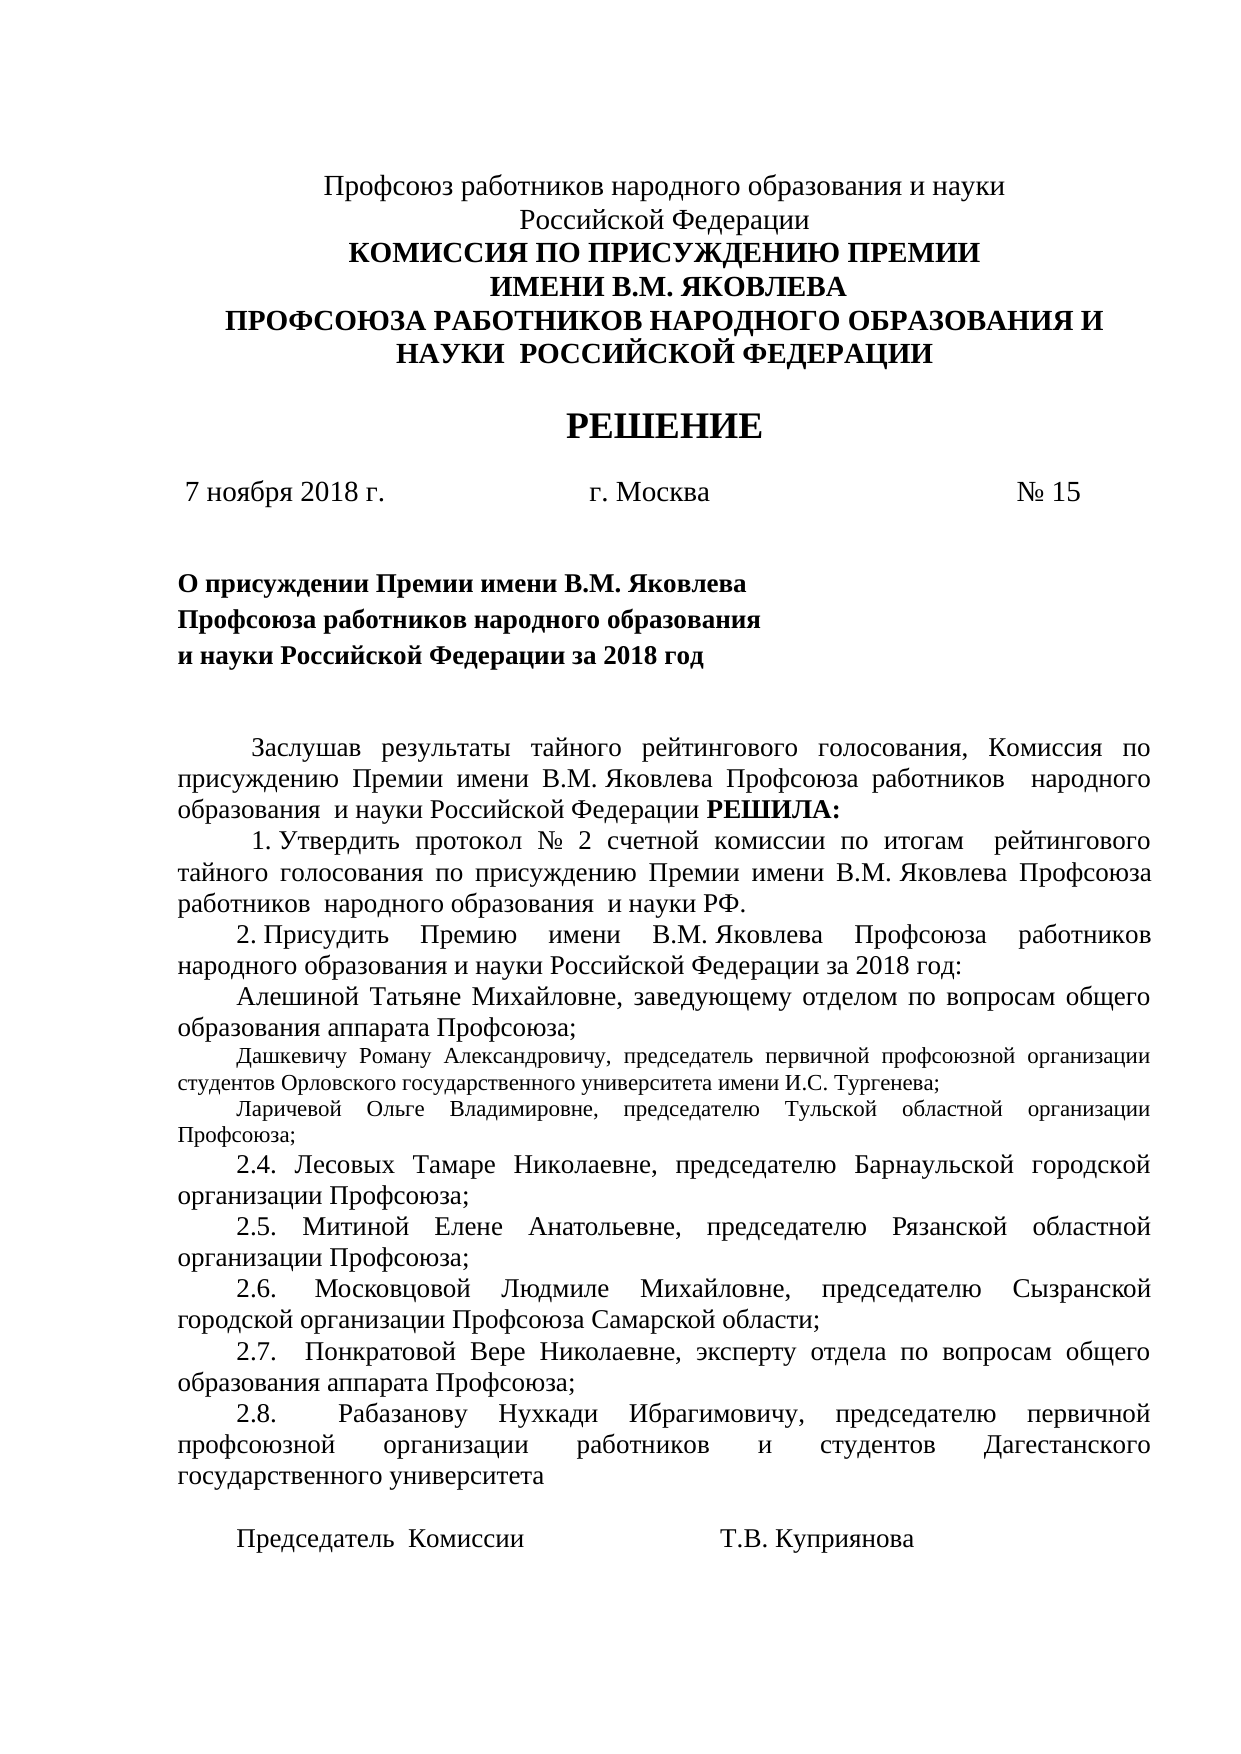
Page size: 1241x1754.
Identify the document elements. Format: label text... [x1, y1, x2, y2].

list Ларичевой Ольге Владимировне, председателю Тульской областной организации Профсоюза; [177, 1095, 1152, 1148]
text О присуждении Премии имени В.М. Яковлева [177, 567, 1152, 598]
text 2.6. Московцовой Людмиле Михайловне, председателю Сызранской городской организации Профсоюза Самарской области; [177, 1272, 1152, 1335]
text Председатель Комиссии Т.В. Куприянова [177, 1522, 1152, 1553]
text РЕШЕНИЕ [177, 403, 1152, 446]
text и науки Российской Федерации за 2018 год [177, 639, 1152, 670]
text 1. Утвердить протокол № 2 счетной комиссии по итогам рейтингового тайного голосования по присуждению Премии имени В.М. Яковлева Профсоюза работников народного образования и науки РФ. [177, 824, 1152, 918]
text КОМИССИЯ ПО ПРИСУЖДЕНИЮ ПРЕМИИ [177, 236, 1152, 269]
text 2.8. Рабазанову Нухкади Ибрагимовичу, председателю первичной профсоюзной организации работников и студентов Дагестанского государственного университета [177, 1397, 1152, 1491]
text Заслушав результаты тайного рейтингового голосования, Комиссия по присуждению Премии имени В.М. Яковлева Профсоюза работников народного образования и науки Российской Федерации РЕШИЛА: [177, 731, 1152, 824]
text ПРОФСОЮЗА РАБОТНИКОВ НАРОДНОГО ОБРАЗОВАНИЯ И НАУКИ РОССИЙСКОЙ ФЕДЕРАЦИИ [177, 303, 1152, 370]
text 2.4. Лесовых Тамаре Николаевне, председателю Барнаульской городской организации Профсоюза; [177, 1148, 1152, 1210]
text ИМЕНИ В.М. ЯКОВЛЕВА [177, 269, 1152, 303]
text 2.7. Понкратовой Вере Николаевне, эксперту отдела по вопросам общего образования аппарата Профсоюза; [177, 1335, 1152, 1397]
text Профсоюз работников народного образования и науки [177, 168, 1152, 202]
text 2.5. Митиной Елене Анатольевне, председателю Рязанской областной организации Профсоюза; [177, 1210, 1152, 1272]
list Дашкевичу Роману Александровичу, председатель первичной профсоюзной организации студентов Орловского государственного университета имени И.С. Тургенева; [177, 1042, 1152, 1095]
text 2. Присудить Премию имени В.М. Яковлева Профсоюза работников народного образования и науки Российской Федерации за 2018 год: [177, 918, 1152, 980]
text Российской Федерации [177, 202, 1152, 236]
list Алешиной Татьяне Михайловне, заведующему отделом по вопросам общего образования аппарата Профсоюза; [177, 980, 1152, 1042]
text 7 ноября 2018 г. г. Москва № 15 [177, 474, 1152, 508]
text Профсоюза работников народного образования [177, 603, 1152, 634]
